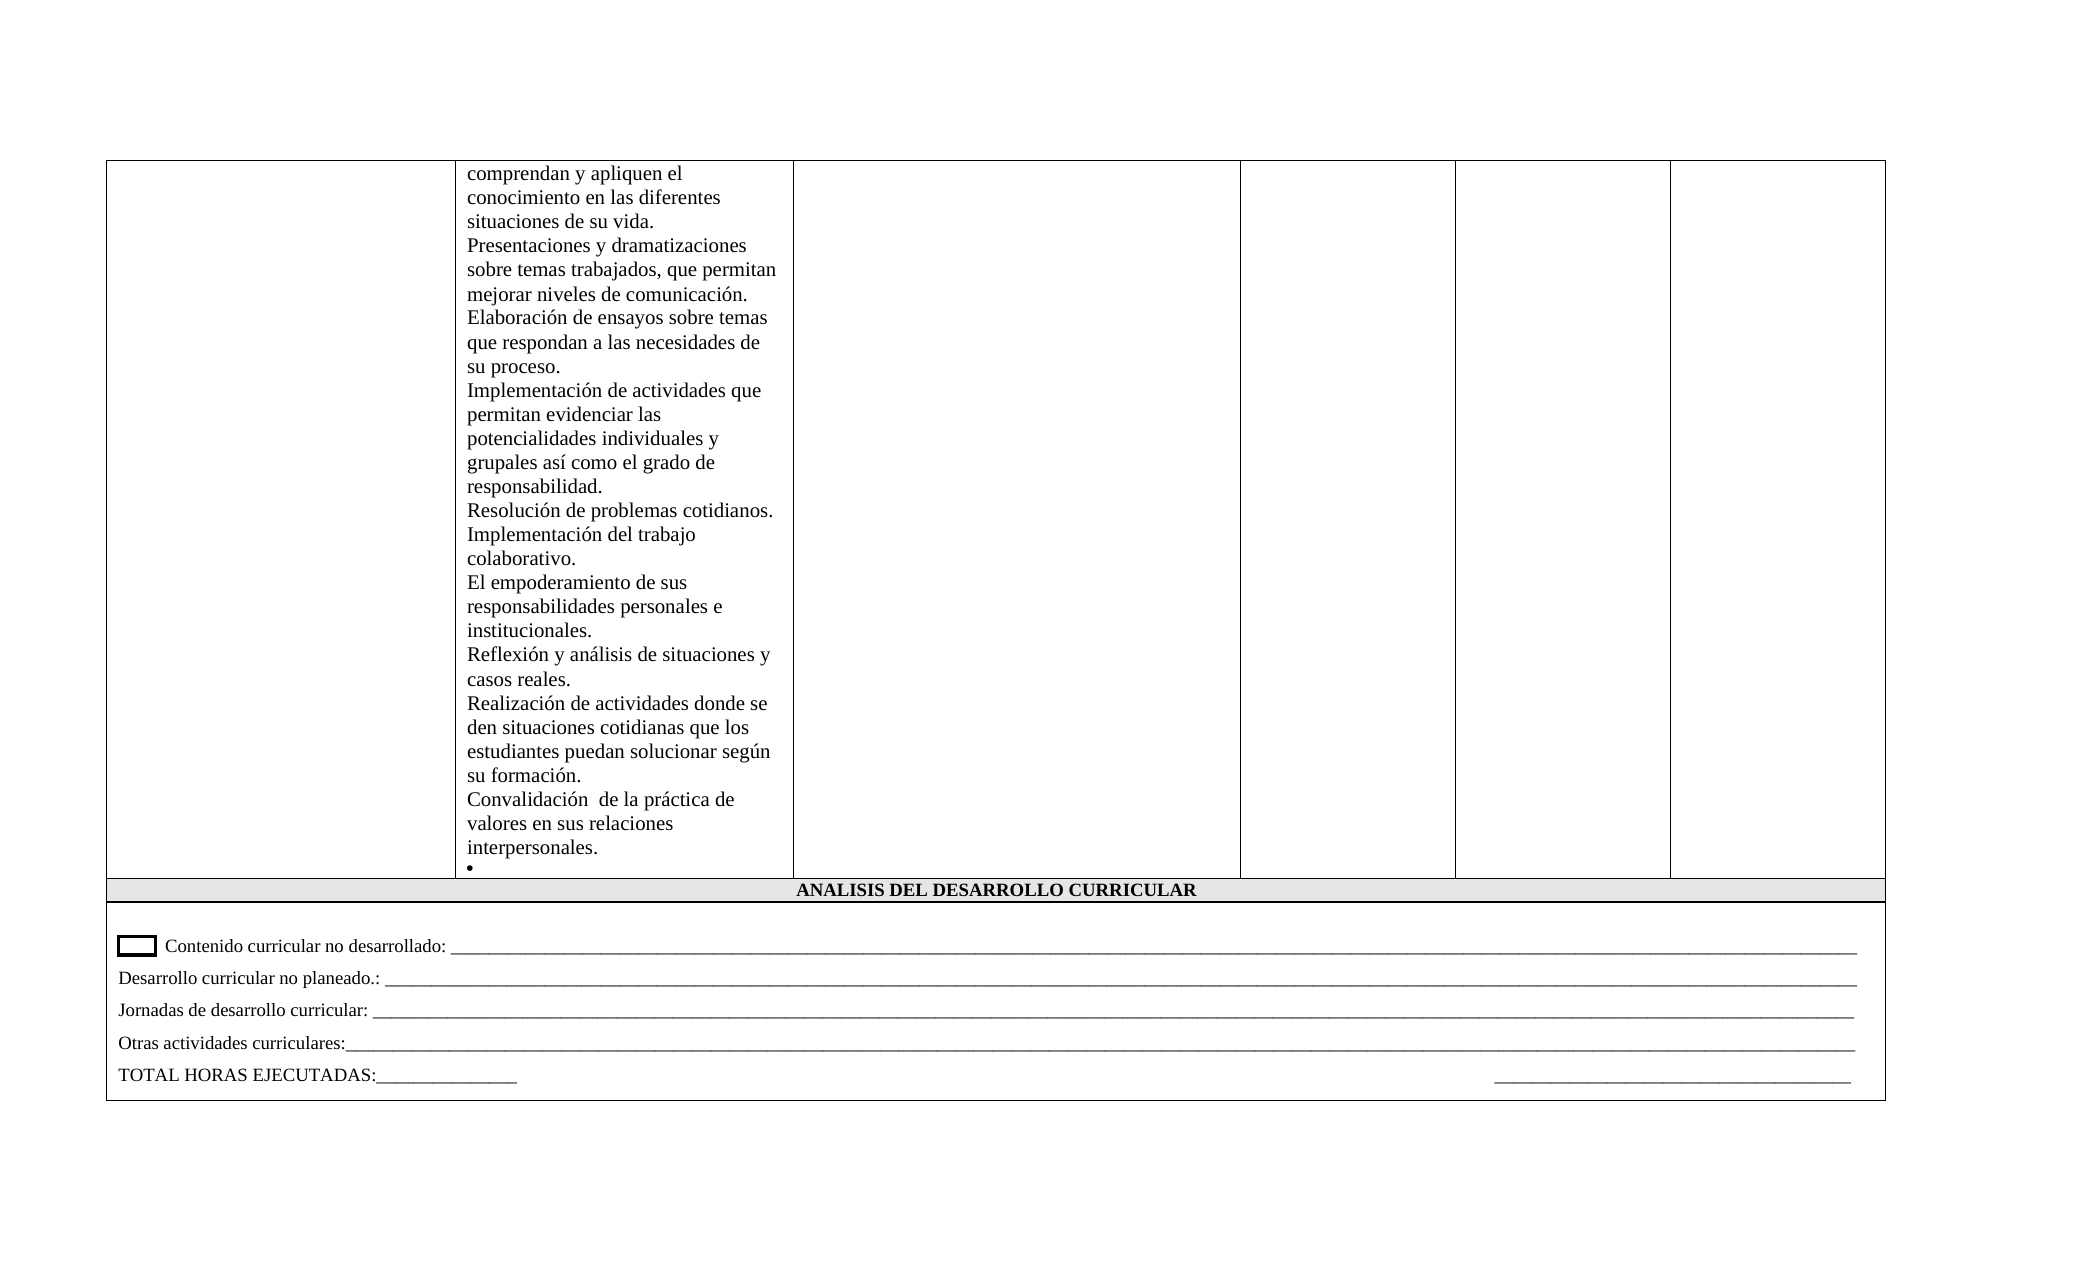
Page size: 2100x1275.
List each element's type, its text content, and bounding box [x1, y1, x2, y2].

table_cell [107, 903, 1885, 1100]
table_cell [1241, 161, 1455, 878]
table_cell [1456, 161, 1670, 878]
table_cell ANALISIS DEL DESARROLLO CURRICULAR [107, 879, 1885, 901]
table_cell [1671, 161, 1885, 878]
